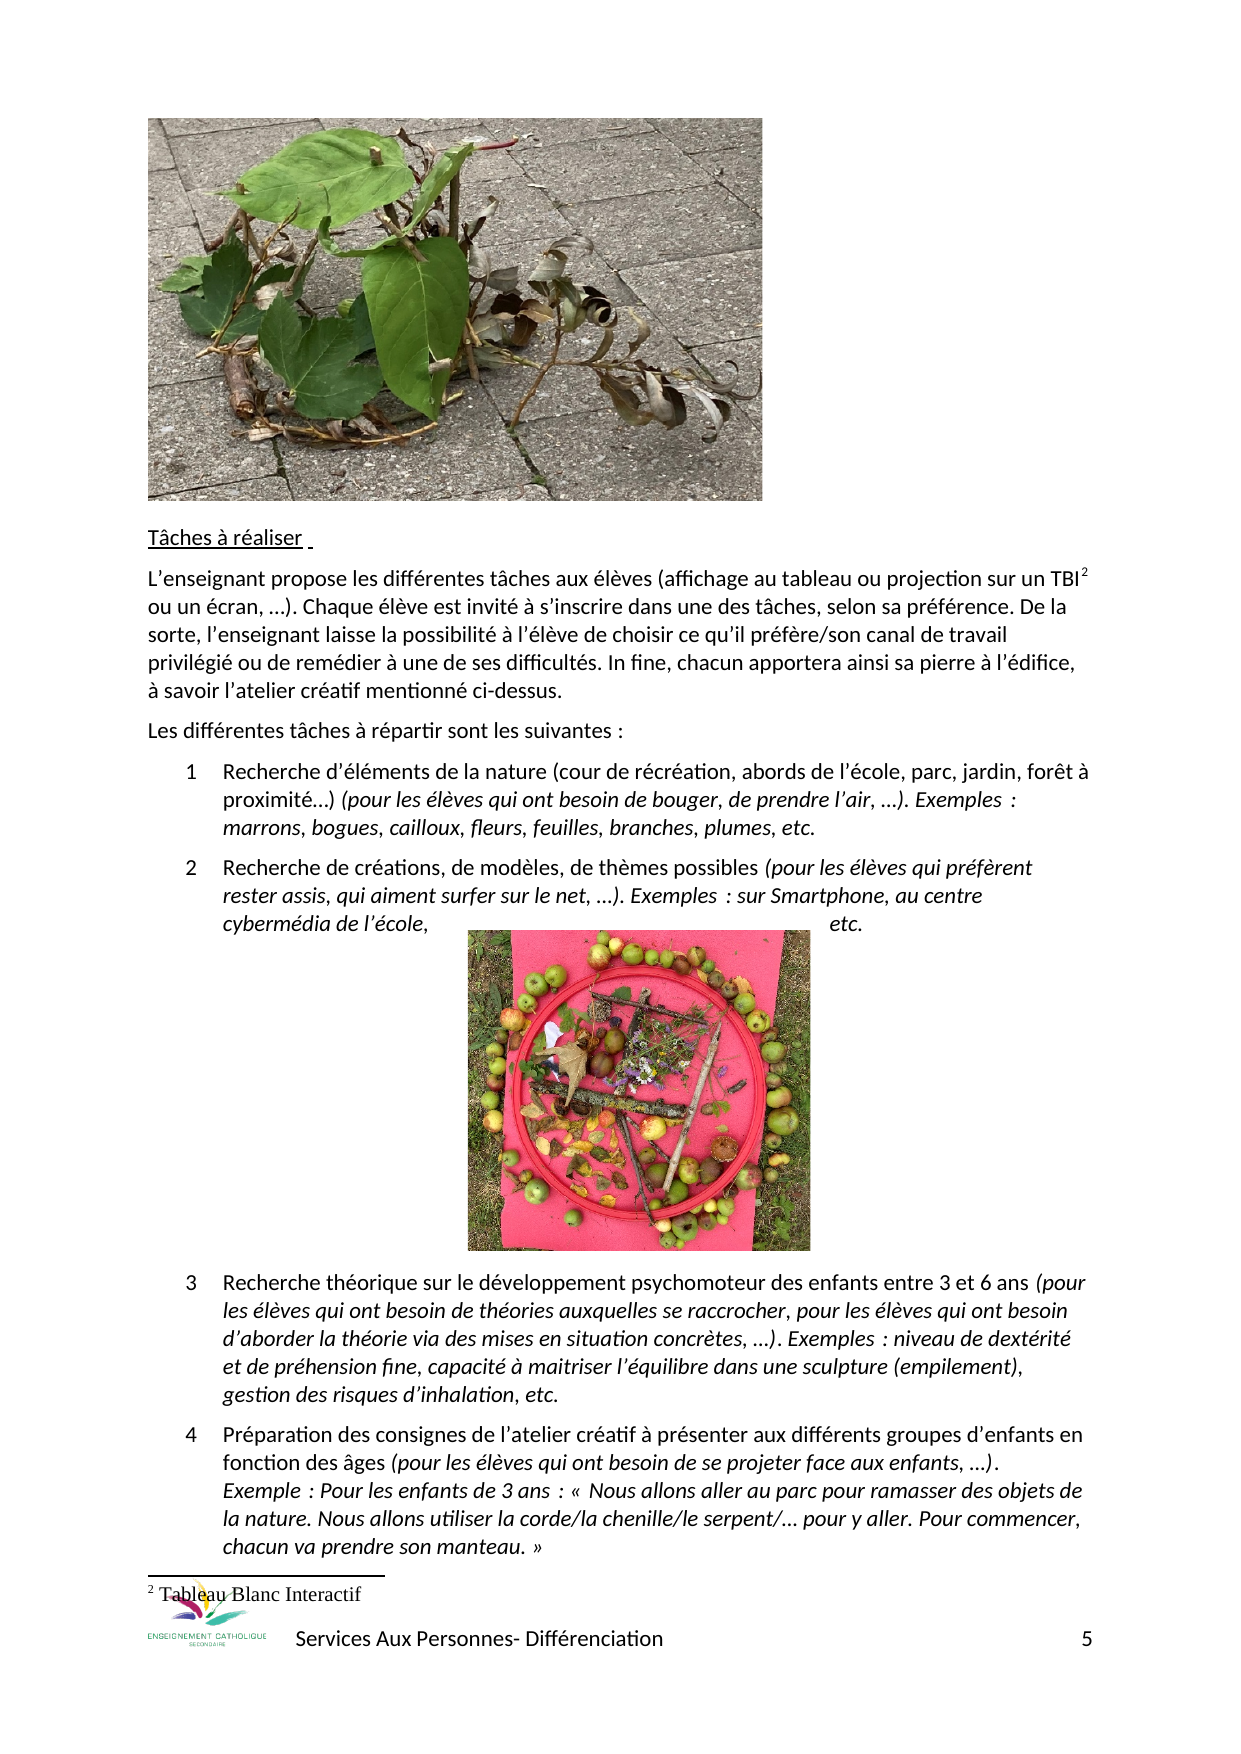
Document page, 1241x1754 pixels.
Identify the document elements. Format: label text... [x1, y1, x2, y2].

text Tâches à réaliser [148, 523, 1093, 551]
text L’enseignant propose les différentes tâches aux élèves (affichage au tableau ou projection sur un TBI ou un écran, …). Chaque élève est invité à s’inscrire dans une des tâches, selon sa préférence. De la sorte, l’enseignant laisse la possibilité à l’élève de choisir ce qu’il préfère/son canal de travail privilégié ou de remédier à une de ses difficultés. In fine, chacun apportera ainsi sa pierre à l’édifice, à savoir l’atelier créatif mentionné ci-dessus. [148, 564, 1093, 704]
picture [466, 930, 814, 1013]
list Recherche d’éléments de la nature (cour de récréation, abords de l’école, parc, jardin, forêt à proximité…) (pour les élèves qui ont besoin de bouger, de prendre l’air, …). Exemples : marrons, bogues, cailloux, fleurs, feuilles, branches, plumes, etc. [185, 757, 1093, 841]
list Préparation des consignes de l’atelier créatif à présenter aux différents groupes d’enfants en fonction des âges (pour les élèves qui ont besoin de se projeter face aux enfants, …). Exemple : Pour les enfants de 3 ans : « Nous allons aller au parc pour ramasser des objets de la nature. Nous allons utiliser la corde/la chenille/le serpent/… pour y aller. Pour commencer, chacun va prendre son manteau. » [185, 1420, 1093, 1561]
picture [147, 1577, 267, 1648]
list Recherche théorique sur le développement psychomoteur des enfants entre 3 et 6 ans (pour les élèves qui ont besoin de théories auxquelles se raccrocher, pour les élèves qui ont besoin d’aborder la théorie via des mises en situation concrètes, …). Exemples : niveau de dextérité et de préhension fine, capacité à maitriser l’équilibre dans une sculpture (empilement), gestion des risques d’inhalation, etc. [185, 1268, 1093, 1408]
text Les différentes tâches à répartir sont les suivantes : [148, 716, 1093, 744]
picture [148, 118, 763, 501]
list Recherche de créations, de modèles, de thèmes possibles (pour les élèves qui préfèrent rester assis, qui aiment surfer sur le net, …). Exemples : sur Smartphone, au centre cybermédia de l’école, etc. [185, 853, 1093, 938]
